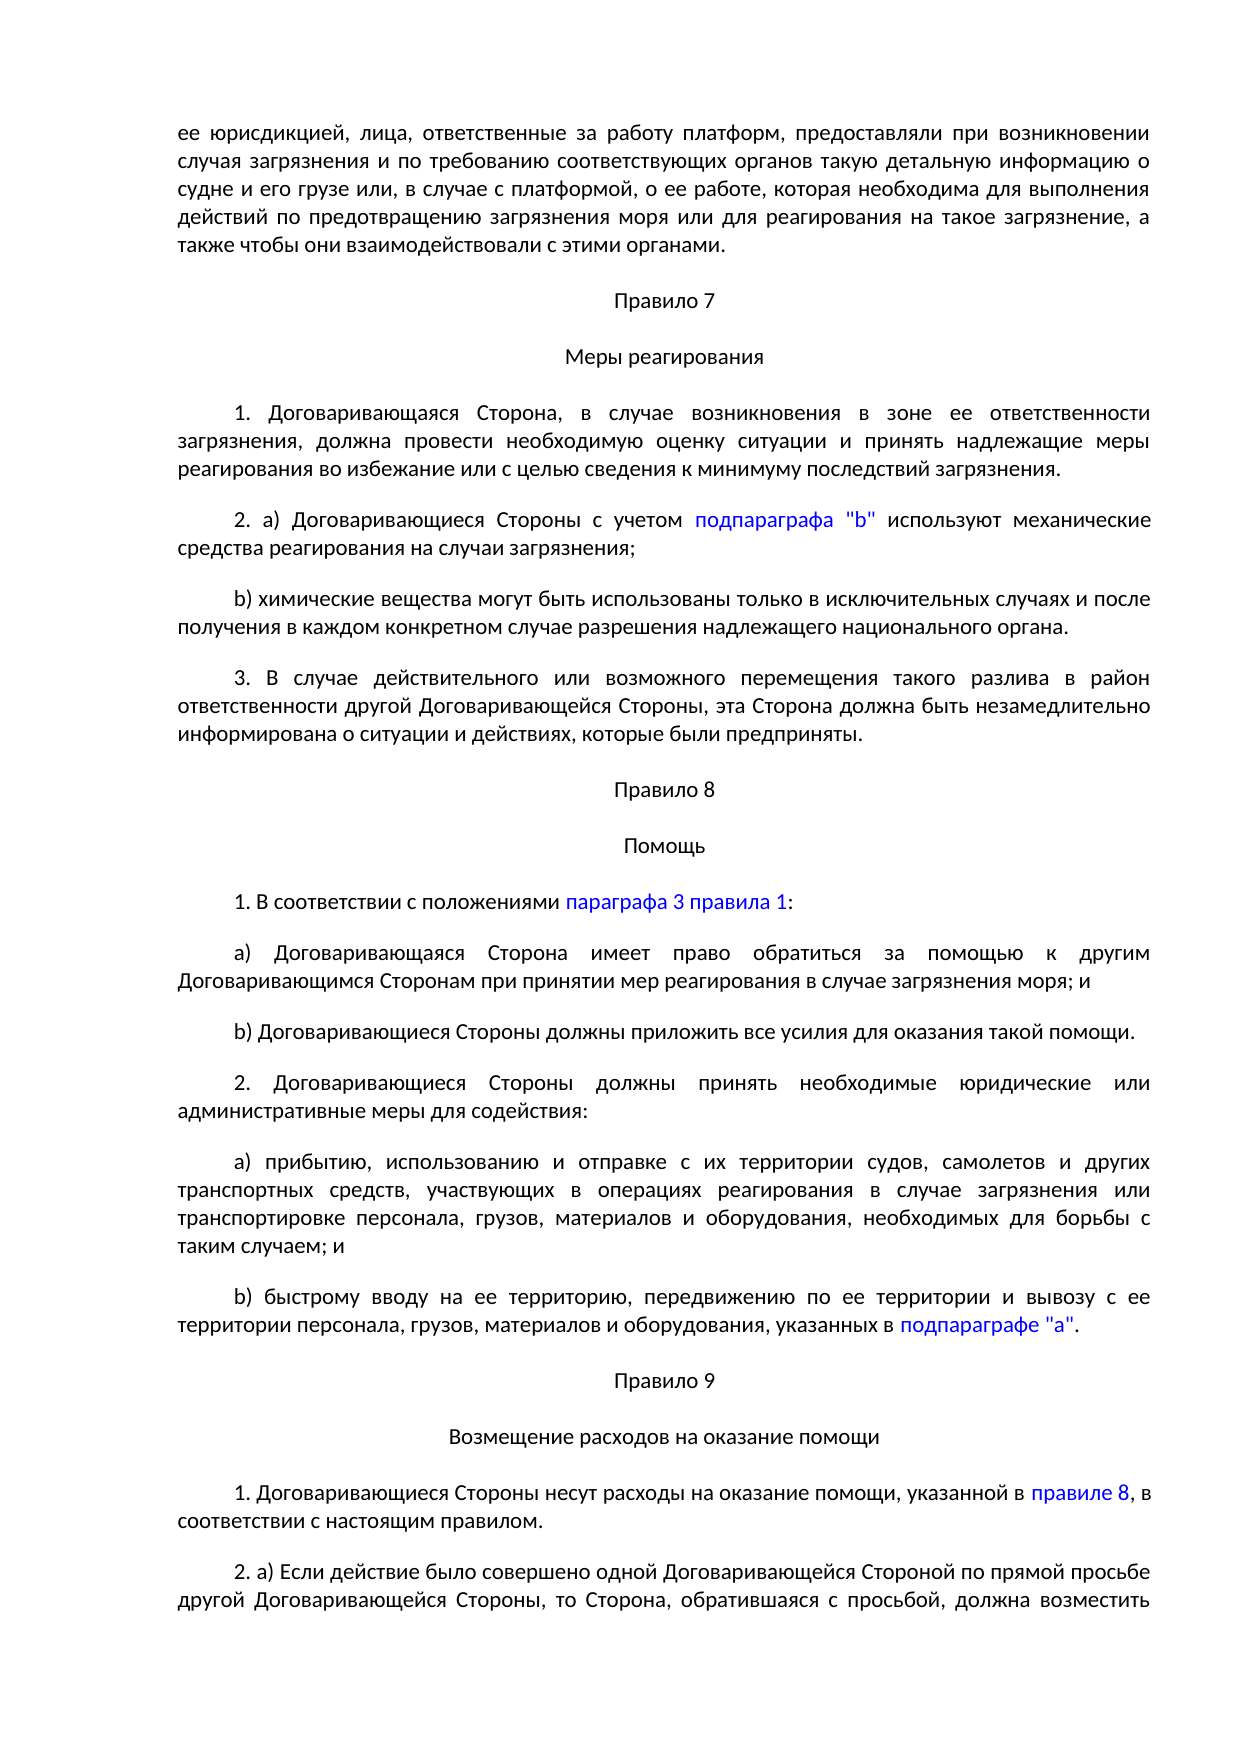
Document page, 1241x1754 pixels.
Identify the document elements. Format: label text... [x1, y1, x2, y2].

text b) Договаривающиеся Стороны должны приложить все усилия для оказания такой помощи. [177, 1017, 1152, 1045]
text a) Договаривающаяся Сторона имеет право обратиться за помощью к другим Договаривающимся Сторонам при принятии мер реагирования в случае загрязнения моря; и [177, 938, 1152, 994]
text Возмещение расходов на оказание помощи [177, 1422, 1152, 1450]
text Правило 7 [177, 286, 1152, 314]
text a) прибытию, использованию и отправке с их территории судов, самолетов и других транспортных средств, участвующих в операциях реагирования в случае загрязнения или транспортировке персонала, грузов, материалов и оборудования, необходимых для борьбы с таким случаем; и [177, 1147, 1152, 1259]
text 2. a) Договаривающиеся Стороны с учетом подпараграфа "b" используют механические средства реагирования на случаи загрязнения; [177, 505, 1152, 561]
text Помощь [177, 831, 1152, 859]
text b) химические вещества могут быть использованы только в исключительных случаях и после получения в каждом конкретном случае разрешения надлежащего национального органа. [177, 584, 1152, 640]
text 3. В случае действительного или возможного перемещения такого разлива в район ответственности другой Договаривающейся Стороны, эта Сторона должна быть незамедлительно информирована о ситуации и действиях, которые были предприняты. [177, 663, 1152, 747]
text 2. Договаривающиеся Стороны должны принять необходимые юридические или административные меры для содействия: [177, 1068, 1152, 1124]
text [177, 118, 1152, 258]
text Правило 8 [177, 775, 1152, 803]
text b) быстрому вводу на ее территорию, передвижению по ее территории и вывозу с ее территории персонала, грузов, материалов и оборудования, указанных в подпараграфе "a". [177, 1282, 1152, 1338]
text 1. Договаривающиеся Стороны несут расходы на оказание помощи, указанной в правиле 8, в соответствии с настоящим правилом. [177, 1478, 1152, 1534]
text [177, 1557, 1152, 1613]
text 1. Договаривающаяся Сторона, в случае возникновения в зоне ее ответственности загрязнения, должна провести необходимую оценку ситуации и принять надлежащие меры реагирования во избежание или с целью сведения к минимуму последствий загрязнения. [177, 398, 1152, 482]
text Правило 9 [177, 1366, 1152, 1394]
text 1. В соответствии с положениями параграфа 3 правила 1: [177, 887, 1152, 915]
text Меры реагирования [177, 342, 1152, 370]
